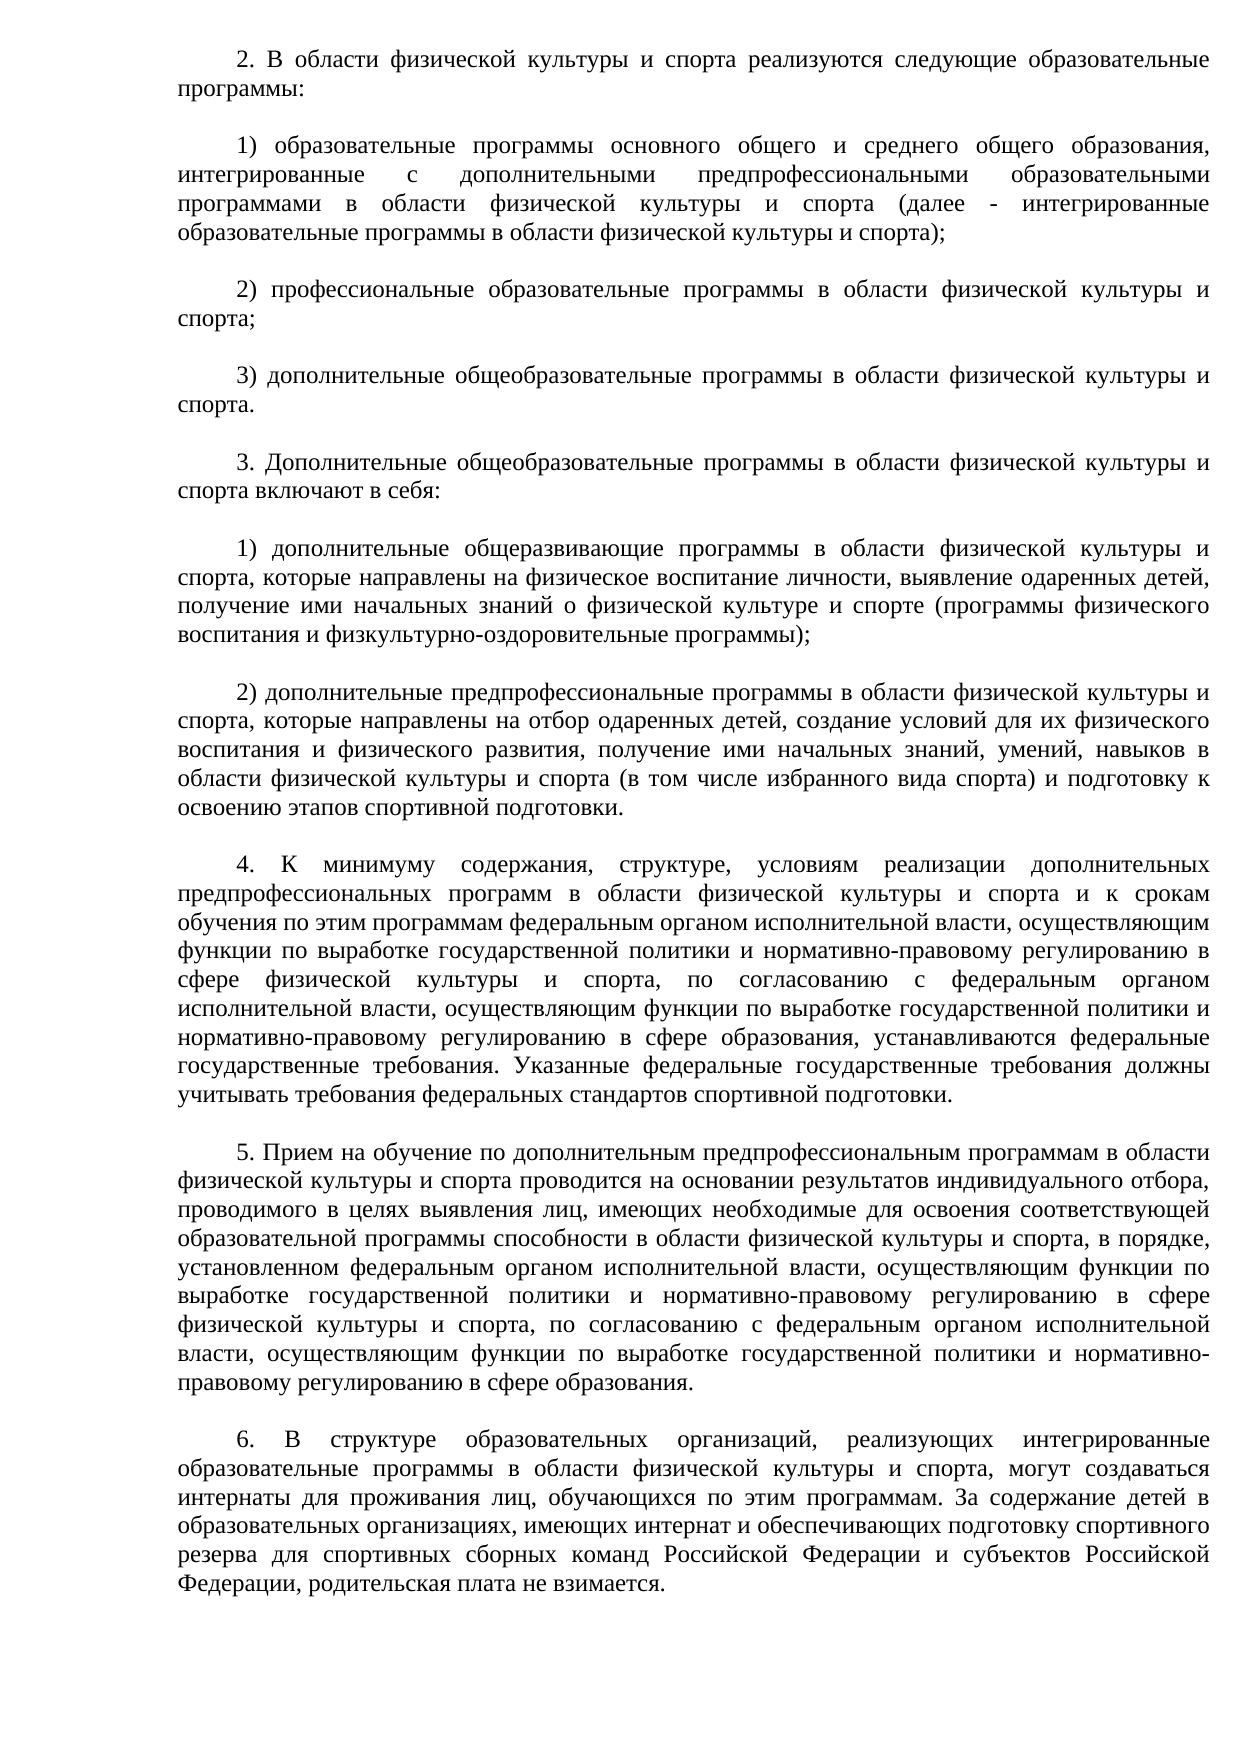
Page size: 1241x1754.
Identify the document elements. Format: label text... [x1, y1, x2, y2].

text 2) дополнительные предпрофессиональные программы в области физической культуры и спорта, которые направлены на отбор одаренных детей, создание условий для их физического воспитания и физического развития, получение ими начальных знаний, умений, навыков в области физической культуры и спорта (в том числе избранного вида спорта) и подготовку к освоению этапов спортивной подготовки. [177, 677, 1211, 821]
text 2) профессиональные образовательные программы в области физической культуры и спорта; [177, 274, 1211, 332]
text 5. Прием на обучение по дополнительным предпрофессиональным программам в области физической культуры и спорта проводится на основании результатов индивидуального отбора, проводимого в целях выявления лиц, имеющих необходимые для освоения соответствующей образовательной программы способности в области физической культуры и спорта, в порядке, установленном федеральным органом исполнительной власти, осуществляющим функции по выработке государственной политики и нормативно-правовому регулированию в сфере физической культуры и спорта, по согласованию с федеральным органом исполнительной власти, осуществляющим функции по выработке государственной политики и нормативно-правовому регулированию в сфере образования. [177, 1137, 1211, 1396]
text 6. В структуре образовательных организаций, реализующих интегрированные образовательные программы в области физической культуры и спорта, могут создаваться интернаты для проживания лиц, обучающихся по этим программам. За содержание детей в образовательных организациях, имеющих интернат и обеспечивающих подготовку спортивного резерва для спортивных сборных команд Российской Федерации и субъектов Российской Федерации, родительская плата не взимается. [177, 1424, 1211, 1597]
text 1) образовательные программы основного общего и среднего общего образования, интегрированные с дополнительными предпрофессиональными образовательными программами в области физической культуры и спорта (далее - интегрированные образовательные программы в области физической культуры и спорта); [177, 131, 1211, 246]
text 2. В области физической культуры и спорта реализуются следующие образовательные программы: [177, 44, 1211, 102]
text 1) дополнительные общеразвивающие программы в области физической культуры и спорта, которые направлены на физическое воспитание личности, выявление одаренных детей, получение ими начальных знаний о физической культуре и спорте (программы физического воспитания и физкультурно-оздоровительные программы); [177, 533, 1211, 648]
text 3. Дополнительные общеобразовательные программы в области физической культуры и спорта включают в себя: [177, 447, 1211, 504]
text 3) дополнительные общеобразовательные программы в области физической культуры и спорта. [177, 361, 1211, 418]
text 4. К минимуму содержания, структуре, условиям реализации дополнительных предпрофессиональных программ в области физической культуры и спорта и к срокам обучения по этим программам федеральным органом исполнительной власти, осуществляющим функции по выработке государственной политики и нормативно-правовому регулированию в сфере физической культуры и спорта, по согласованию с федеральным органом исполнительной власти, осуществляющим функции по выработке государственной политики и нормативно-правовому регулированию в сфере образования, устанавливаются федеральные государственные требования. Указанные федеральные государственные требования должны учитывать требования федеральных стандартов спортивной подготовки. [177, 849, 1211, 1108]
